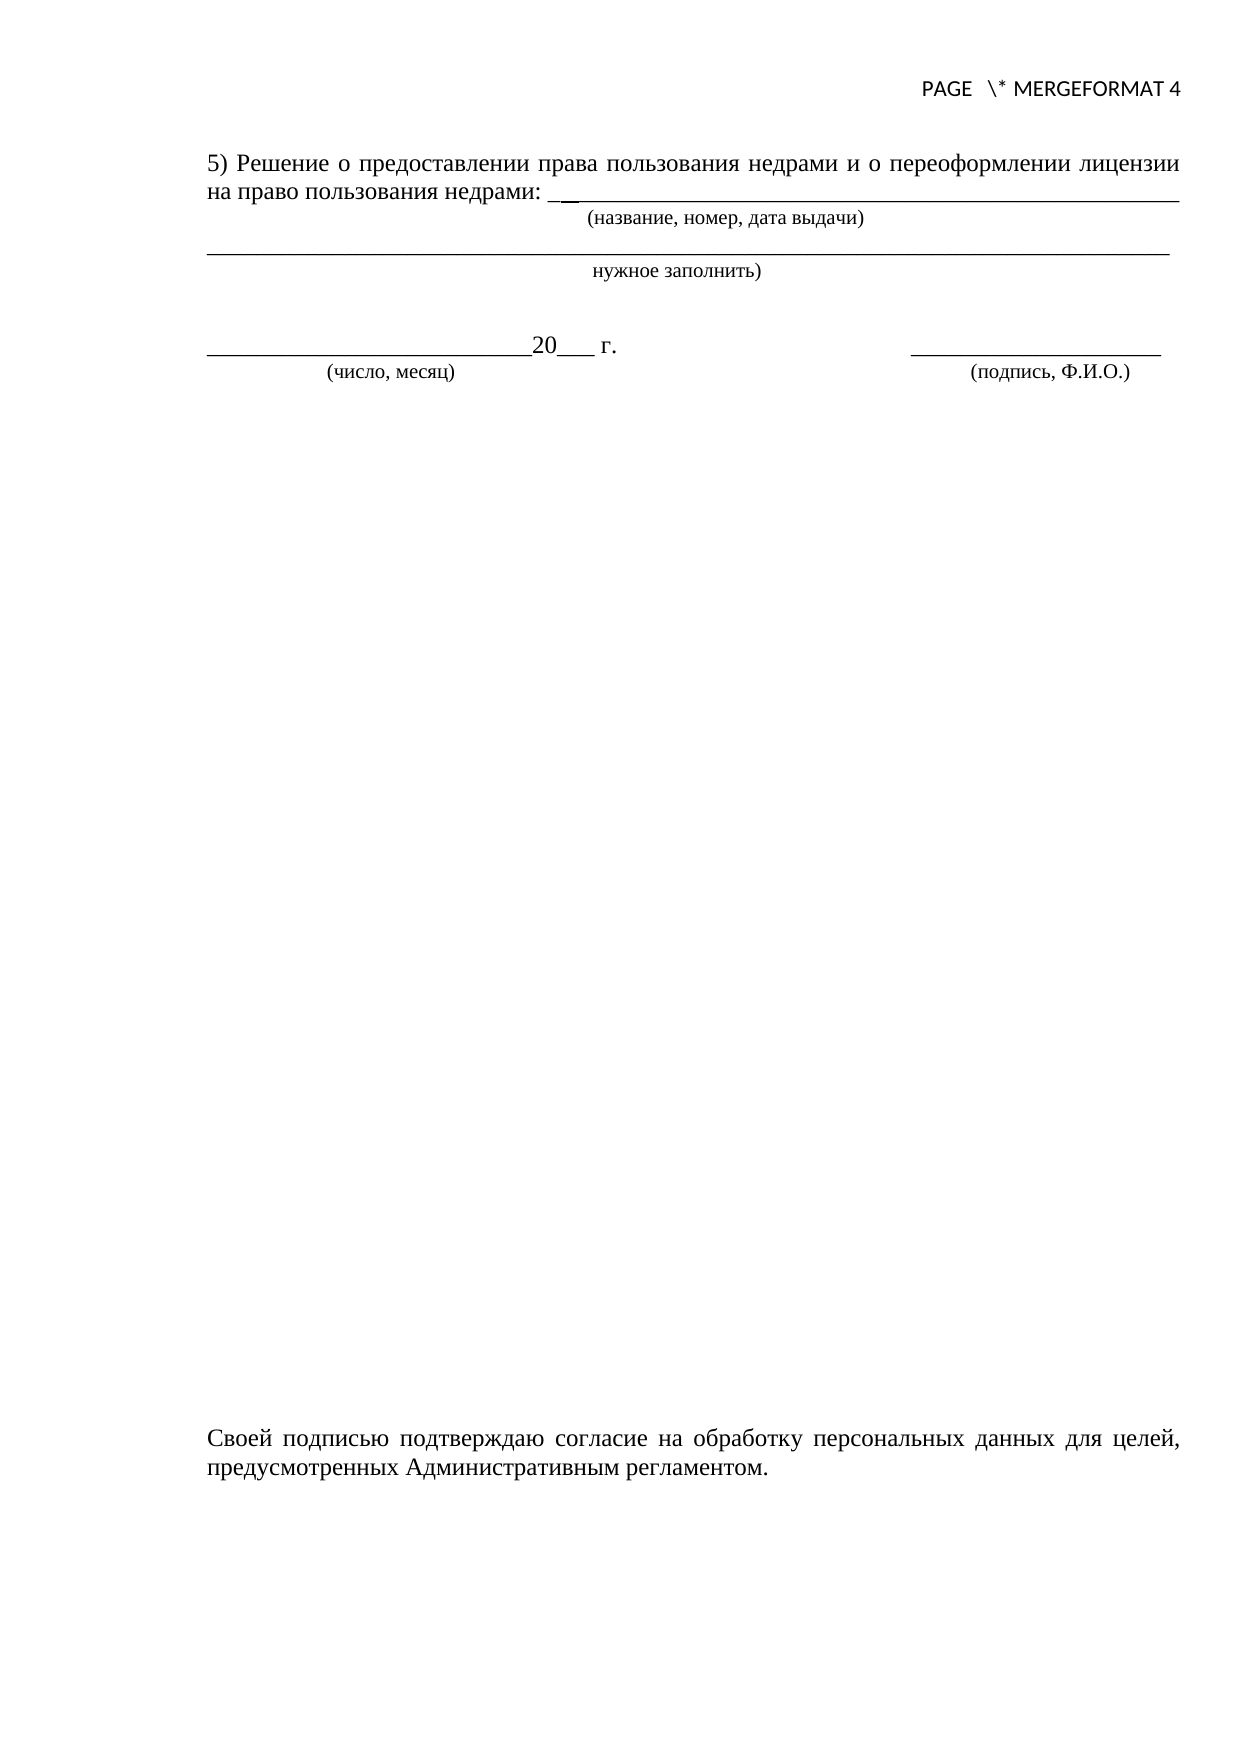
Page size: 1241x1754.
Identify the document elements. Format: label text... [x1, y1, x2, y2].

text __________________________20___ г. ____________________ [207, 330, 1181, 359]
text (название, номер, дата выдачи) [207, 205, 1181, 229]
text Своей подписью подтверждаю согласие на обработку персональных данных для целей, предусмотренных Административным регламентом. [207, 1423, 1181, 1480]
text 5) Решение о предоставлении права пользования недрами и о переоформлении лицензии на право пользования недрами: _ ________________________________________________ [207, 148, 1181, 205]
text (число, месяц) (подпись, Ф.И.О.) [207, 359, 1181, 383]
text _____________________________________________________________________________ [207, 229, 1181, 258]
text нужное заполнить) [207, 258, 1181, 282]
